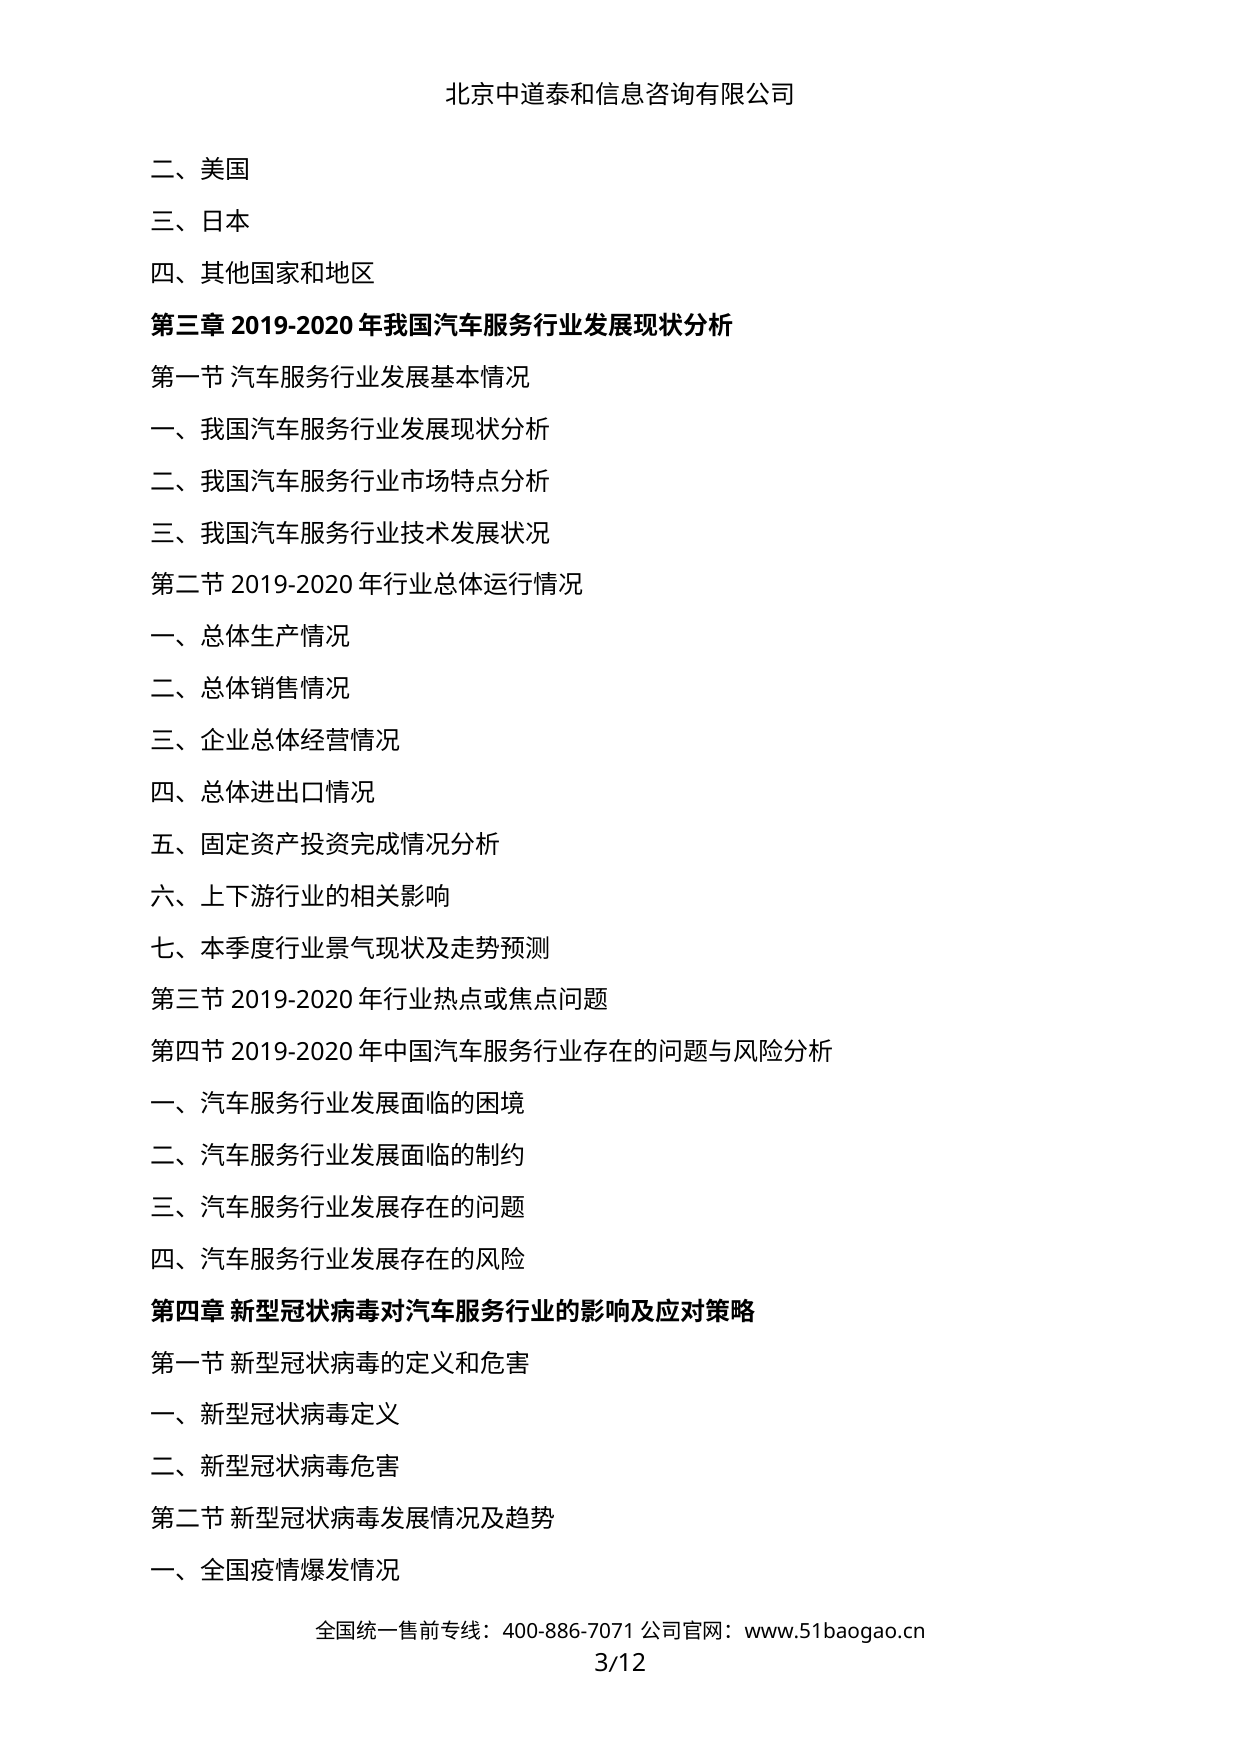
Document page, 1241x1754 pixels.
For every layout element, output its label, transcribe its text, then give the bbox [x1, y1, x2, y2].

text 六、上下游行业的相关影响 [150, 876, 1090, 912]
text 一、汽车服务行业发展面临的困境 [150, 1084, 1090, 1120]
text 第四节 2019-2020年中国汽车服务行业存在的问题与风险分析 [150, 1032, 1090, 1068]
text 二、总体销售情况 [150, 669, 1090, 705]
text 二、汽车服务行业发展面临的制约 [150, 1136, 1090, 1172]
text 第四章 新型冠状病毒对汽车服务行业的影响及应对策略 [150, 1291, 1090, 1327]
text 四、总体进出口情况 [150, 772, 1090, 809]
text 一、新型冠状病毒定义 [150, 1395, 1090, 1431]
text 一、我国汽车服务行业发展现状分析 [150, 409, 1090, 446]
text 七、本季度行业景气现状及走势预测 [150, 928, 1090, 964]
text 第二节 新型冠状病毒发展情况及趋势 [150, 1499, 1090, 1535]
text 四、其他国家和地区 [150, 254, 1090, 290]
text 五、固定资产投资完成情况分析 [150, 824, 1090, 861]
text 三、企业总体经营情况 [150, 721, 1090, 757]
text 第一节 汽车服务行业发展基本情况 [150, 357, 1090, 394]
text 三、我国汽车服务行业技术发展状况 [150, 513, 1090, 549]
text 第三节 2019-2020年行业热点或焦点问题 [150, 980, 1090, 1016]
text 二、我国汽车服务行业市场特点分析 [150, 461, 1090, 497]
text 三、日本 [150, 202, 1090, 238]
text 第三章 2019-2020年我国汽车服务行业发展现状分析 [150, 306, 1090, 342]
text 四、汽车服务行业发展存在的风险 [150, 1239, 1090, 1276]
text 三、汽车服务行业发展存在的问题 [150, 1187, 1090, 1224]
text 一、全国疫情爆发情况 [150, 1551, 1090, 1587]
text 二、新型冠状病毒危害 [150, 1447, 1090, 1483]
text 第一节 新型冠状病毒的定义和危害 [150, 1343, 1090, 1379]
text 二、美国 [150, 150, 1090, 186]
text 第二节 2019-2020年行业总体运行情况 [150, 565, 1090, 601]
text 一、总体生产情况 [150, 617, 1090, 653]
